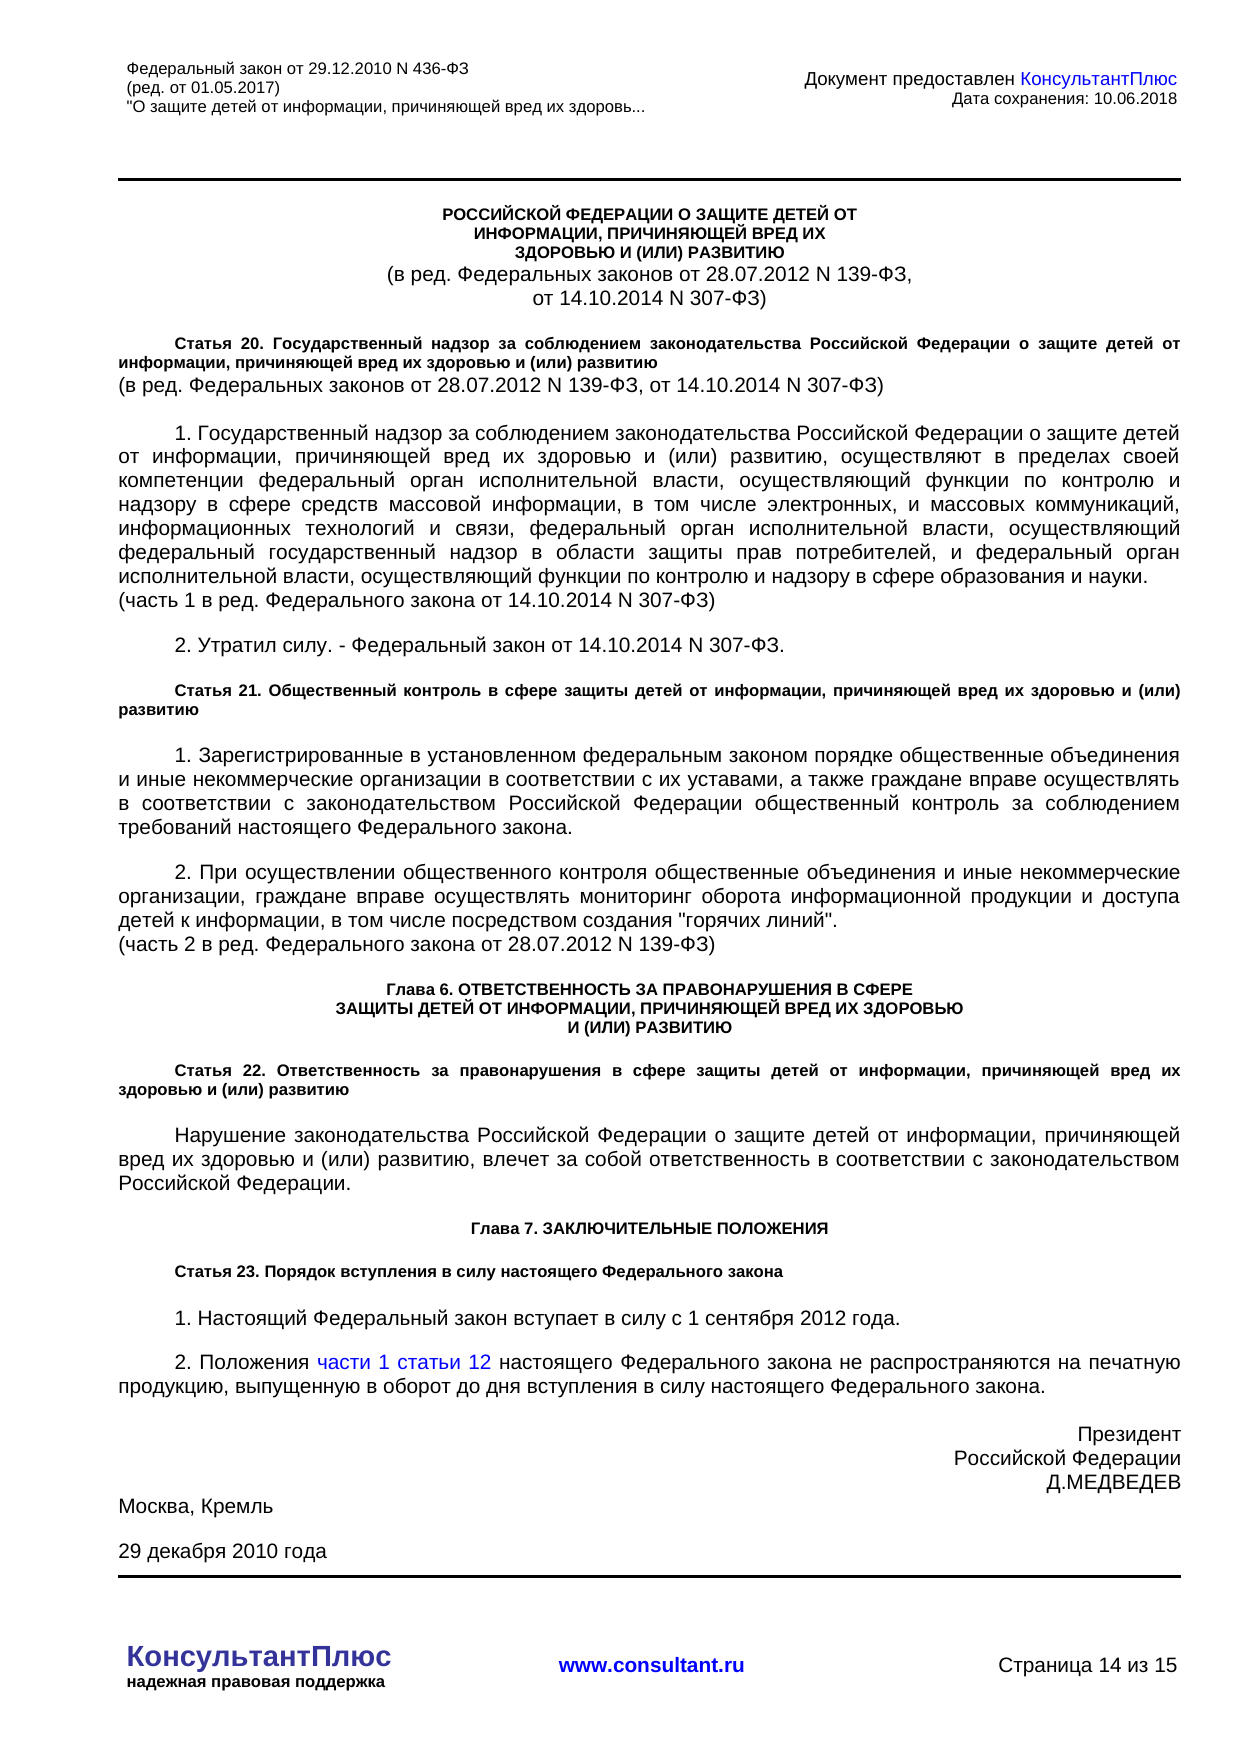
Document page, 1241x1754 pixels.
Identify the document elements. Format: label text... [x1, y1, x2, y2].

text 2. Положения части 1 статьи 12 настоящего Федерального закона не распространяются на печатную продукцию, выпущенную в оборот до дня вступления в силу настоящего Федерального закона. [118, 1350, 1181, 1398]
title ИНФОРМАЦИИ, ПРИЧИНЯЮЩЕЙ ВРЕД ИХ [118, 224, 1181, 243]
text Москва, Кремль [118, 1494, 1181, 1518]
text 2. Утратил силу. - Федеральный закон от 14.10.2014 N 307-ФЗ. [118, 633, 1181, 657]
text (часть 2 в ред. Федерального закона от 28.07.2012 N 139-ФЗ) [118, 932, 1181, 956]
text 29 декабря 2010 года [118, 1539, 1181, 1563]
text Нарушение законодательства Российской Федерации о защите детей от информации, причиняющей вред их здоровью и (или) развитию, влечет за собой ответственность в соответствии с законодательством Российской Федерации. [118, 1123, 1181, 1195]
title Глава 6. ОТВЕТСТВЕННОСТЬ ЗА ПРАВОНАРУШЕНИЯ В СФЕРЕ [118, 979, 1181, 999]
title ЗАЩИТЫ ДЕТЕЙ ОТ ИНФОРМАЦИИ, ПРИЧИНЯЮЩЕЙ ВРЕД ИХ ЗДОРОВЬЮ [118, 999, 1181, 1018]
title Статья 21. Общественный контроль в сфере защиты детей от информации, причиняющей вред их здоровью и (или) развитию [118, 681, 1181, 719]
title ЗДОРОВЬЮ И (ИЛИ) РАЗВИТИЮ [118, 243, 1181, 262]
text (в ред. Федеральных законов от 28.07.2012 N 139-ФЗ, от 14.10.2014 N 307-ФЗ) [118, 372, 1181, 396]
text (часть 1 в ред. Федерального закона от 14.10.2014 N 307-ФЗ) [118, 588, 1181, 612]
text 1. Настоящий Федеральный закон вступает в силу с 1 сентября 2012 года. [118, 1305, 1181, 1329]
text 1. Зарегистрированные в установленном федеральным законом порядке общественные объединения и иные некоммерческие организации в соответствии с их уставами, а также граждане вправе осуществлять в соответствии с законодательством Российской Федерации общественный контроль за соблюдением требований настоящего Федерального закона. [118, 743, 1181, 839]
title Глава 7. ЗАКЛЮЧИТЕЛЬНЫЕ ПОЛОЖЕНИЯ [118, 1219, 1181, 1238]
title РОССИЙСКОЙ ФЕДЕРАЦИИ О ЗАЩИТЕ ДЕТЕЙ ОТ [118, 205, 1181, 224]
title И (ИЛИ) РАЗВИТИЮ [118, 1018, 1181, 1037]
title Статья 22. Ответственность за правонарушения в сфере защиты детей от информации, причиняющей вред их здоровью и (или) развитию [118, 1061, 1181, 1099]
text Д.МЕДВЕДЕВ [118, 1470, 1181, 1494]
text (в ред. Федеральных законов от 28.07.2012 N 139-ФЗ, [118, 262, 1181, 286]
text 1. Государственный надзор за соблюдением законодательства Российской Федерации о защите детей от информации, причиняющей вред их здоровью и (или) развитию, осуществляют в пределах своей компетенции федеральный орган исполнительной власти, осуществляющий функции по контролю и надзору в сфере средств массовой информации, в том числе электронных, и массовых коммуникаций, информационных технологий и связи, федеральный орган исполнительной власти, осуществляющий федеральный государственный надзор в области защиты прав потребителей, и федеральный орган исполнительной власти, осуществляющий функции по контролю и надзору в сфере образования и науки. [118, 420, 1181, 588]
title Статья 23. Порядок вступления в силу настоящего Федерального закона [118, 1262, 1181, 1281]
title Статья 20. Государственный надзор за соблюдением законодательства Российской Федерации о защите детей от информации, причиняющей вред их здоровью и (или) развитию [118, 334, 1181, 372]
text 2. При осуществлении общественного контроля общественные объединения и иные некоммерческие организации, граждане вправе осуществлять мониторинг оборота информационной продукции и доступа детей к информации, в том числе посредством создания "горячих линий". [118, 860, 1181, 932]
text Президент [118, 1422, 1181, 1446]
text от 14.10.2014 N 307-ФЗ) [118, 286, 1181, 310]
text Российской Федерации [118, 1446, 1181, 1470]
